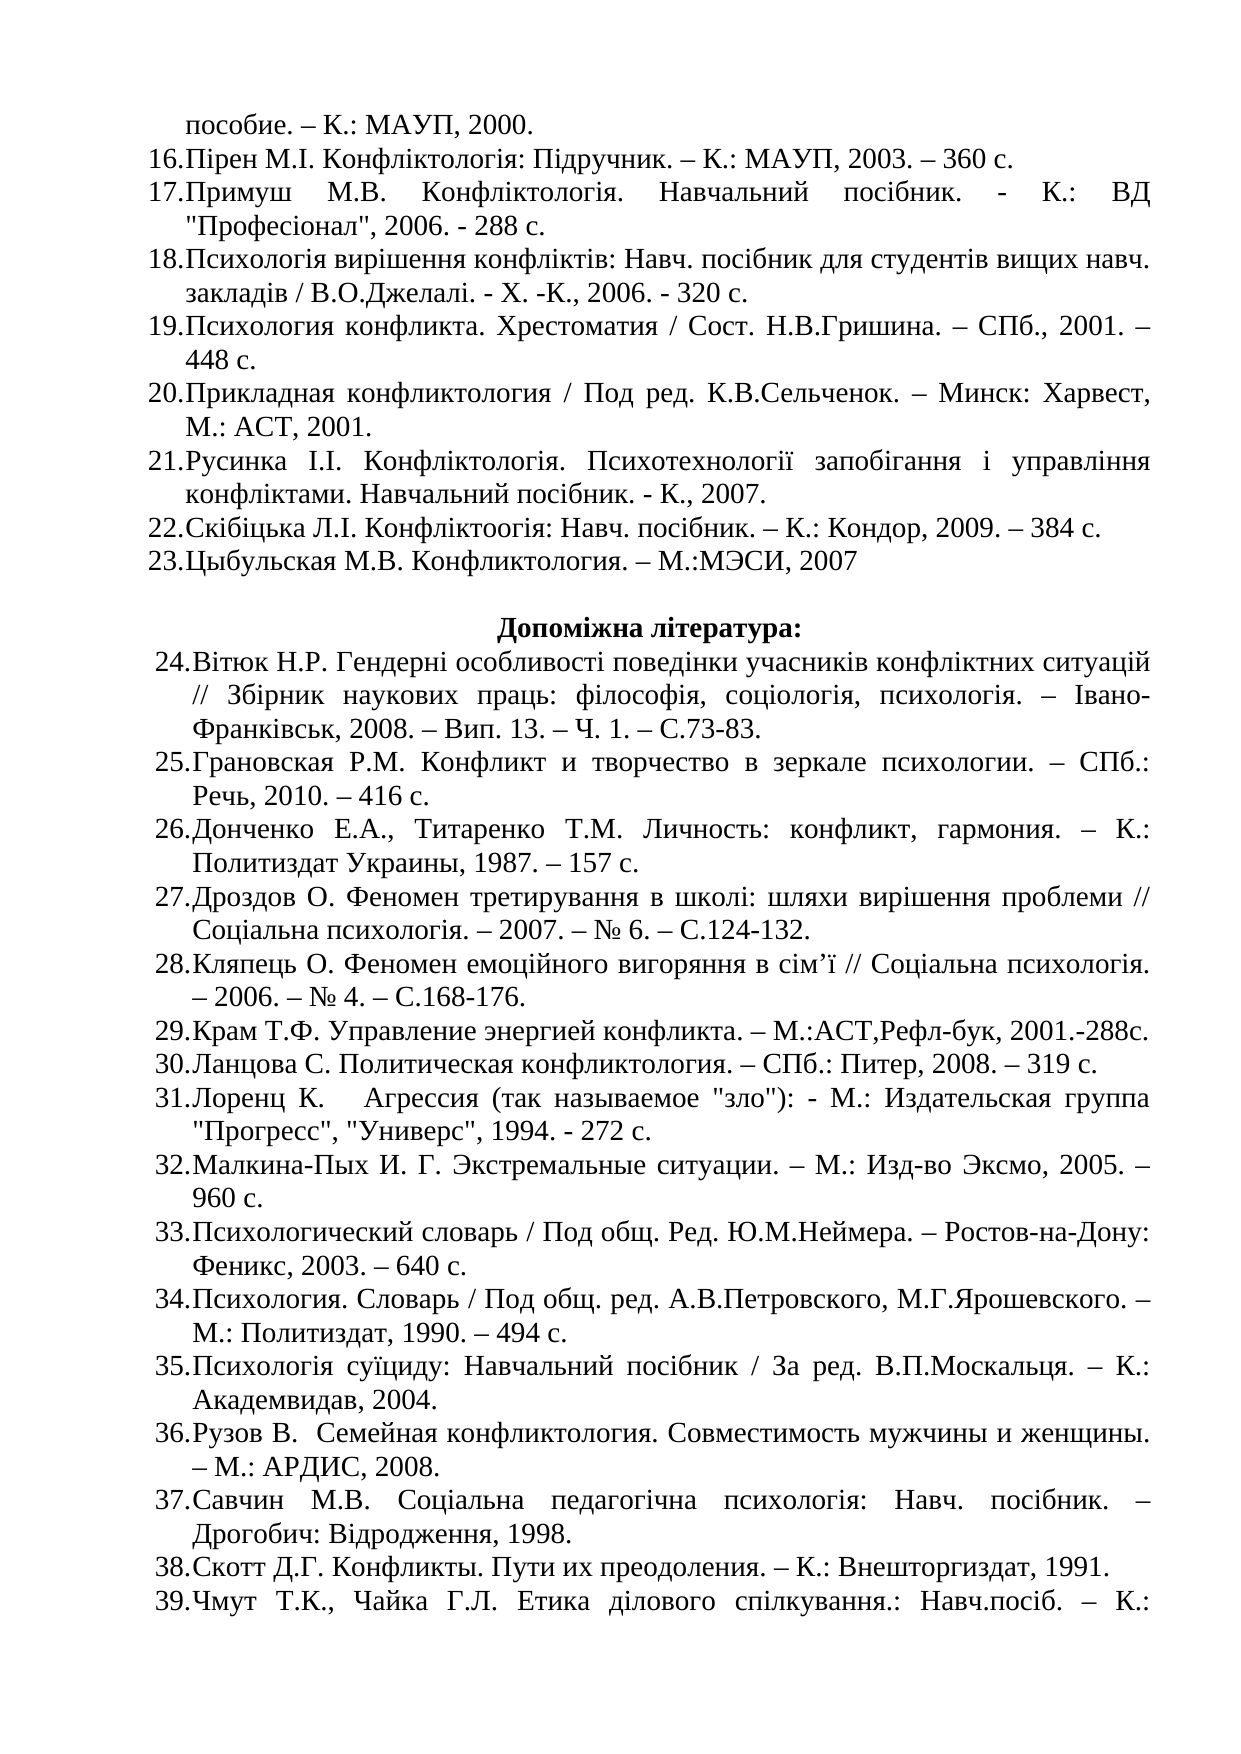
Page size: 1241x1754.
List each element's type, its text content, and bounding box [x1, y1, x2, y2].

list Психология. Словарь / Под общ. ред. А.В.Петровского, М.Г.Ярошевского. – М.: Политиздат, 1990. – 494 с. [154, 1281, 1151, 1348]
list Пірен М.І. Конфліктологія: Підручник. – К.: МАУП, 2003. – 360 с. [148, 141, 1152, 174]
list Психологія суїциду: Навчальний посібник / За ред. В.П.Москальця. – К.: Академвидав, 2004. [154, 1348, 1151, 1415]
text Допоміжна література: [148, 610, 1152, 644]
list Психологія вирішення конфліктів: Навч. посібник для студентів вищих навч. закладів / В.О.Джелалі. - Х. -К., 2006. - 320 с. [148, 241, 1152, 308]
list Скотт Д.Г. Конфликты. Пути их преодоления. – К.: Внешторгиздат, 1991. [154, 1549, 1151, 1583]
list Лоренц К. Агрессия (так называемое "зло"): - М.: Издательская группа "Прогресс", "Универс", 1994. - 272 с. [154, 1080, 1151, 1147]
list Дроздов О. Феномен третирування в школі: шляхи вирішення проблеми // Соціальна психологія. – 2007. – № 6. – С.124-132. [154, 879, 1151, 946]
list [154, 1583, 1151, 1617]
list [148, 107, 1152, 141]
list Крам Т.Ф. Управление энергией конфликта. – М.:АСТ,Рефл-бук, 2001.-288с. [154, 1013, 1151, 1046]
list Ланцова С. Политическая конфликтология. – СПб.: Питер, 2008. – 319 с. [154, 1046, 1151, 1080]
list Русинка І.І. Конфліктологія. Психотехнології запобігання і управління конфліктами. Навчальний посібник. - К., 2007. [148, 443, 1152, 510]
list Кляпець О. Феномен емоційного вигоряння в сім’ї // Соціальна психологія. – 2006. – № 4. – С.168-176. [154, 946, 1151, 1013]
list Цыбульская М.В. Конфликтология. – М.:МЭСИ, 2007 [148, 543, 1152, 577]
list Прикладная конфликтология / Под ред. К.В.Сельченок. – Минск: Харвест, М.: АСТ, 2001. [148, 376, 1152, 443]
list Вітюк Н.Р. Гендерні особливості поведінки учасників конфліктних ситуацій // Збірник наукових праць: філософія, соціологія, психологія. – Івано-Франківськ, 2008. – Вип. 13. – Ч. 1. – С.73-83. [154, 644, 1151, 744]
list Грановская Р.М. Конфликт и творчество в зеркале психологии. – СПб.: Речь, 2010. – 416 с. [154, 744, 1151, 812]
list Примуш М.В. Конфліктологія. Навчальний посібник. - К.: ВД "Професіонал", 2006. - 288 с. [148, 174, 1152, 241]
list Рузов В. Семейная конфликтология. Совместимость мужчины и женщины. – М.: АРДИС, 2008. [154, 1415, 1151, 1482]
list Малкина-Пых И. Г. Экстремальные ситуации. – М.: Изд-во Эксмо, 2005. – 960 с. [154, 1147, 1151, 1214]
list Савчин М.В. Соціальна педагогічна психологія: Навч. посібник. – Дрогобич: Відродження, 1998. [154, 1482, 1151, 1549]
list Донченко Е.А., Титаренко Т.М. Личность: конфликт, гармония. – К.: Политиздат Украины, 1987. – 157 с. [154, 812, 1151, 879]
list Cкібіцька Л.І. Конфліктоогія: Навч. посібник. – К.: Кондор, 2009. – 384 с. [148, 510, 1152, 543]
list Психология конфликта. Хрестоматия / Сост. Н.В.Гришина. – СПб., 2001. – 448 с. [148, 308, 1152, 376]
list Психологический словарь / Под общ. Ред. Ю.М.Неймера. – Ростов-на-Дону: Феникс, 2003. – 640 с. [154, 1214, 1151, 1281]
